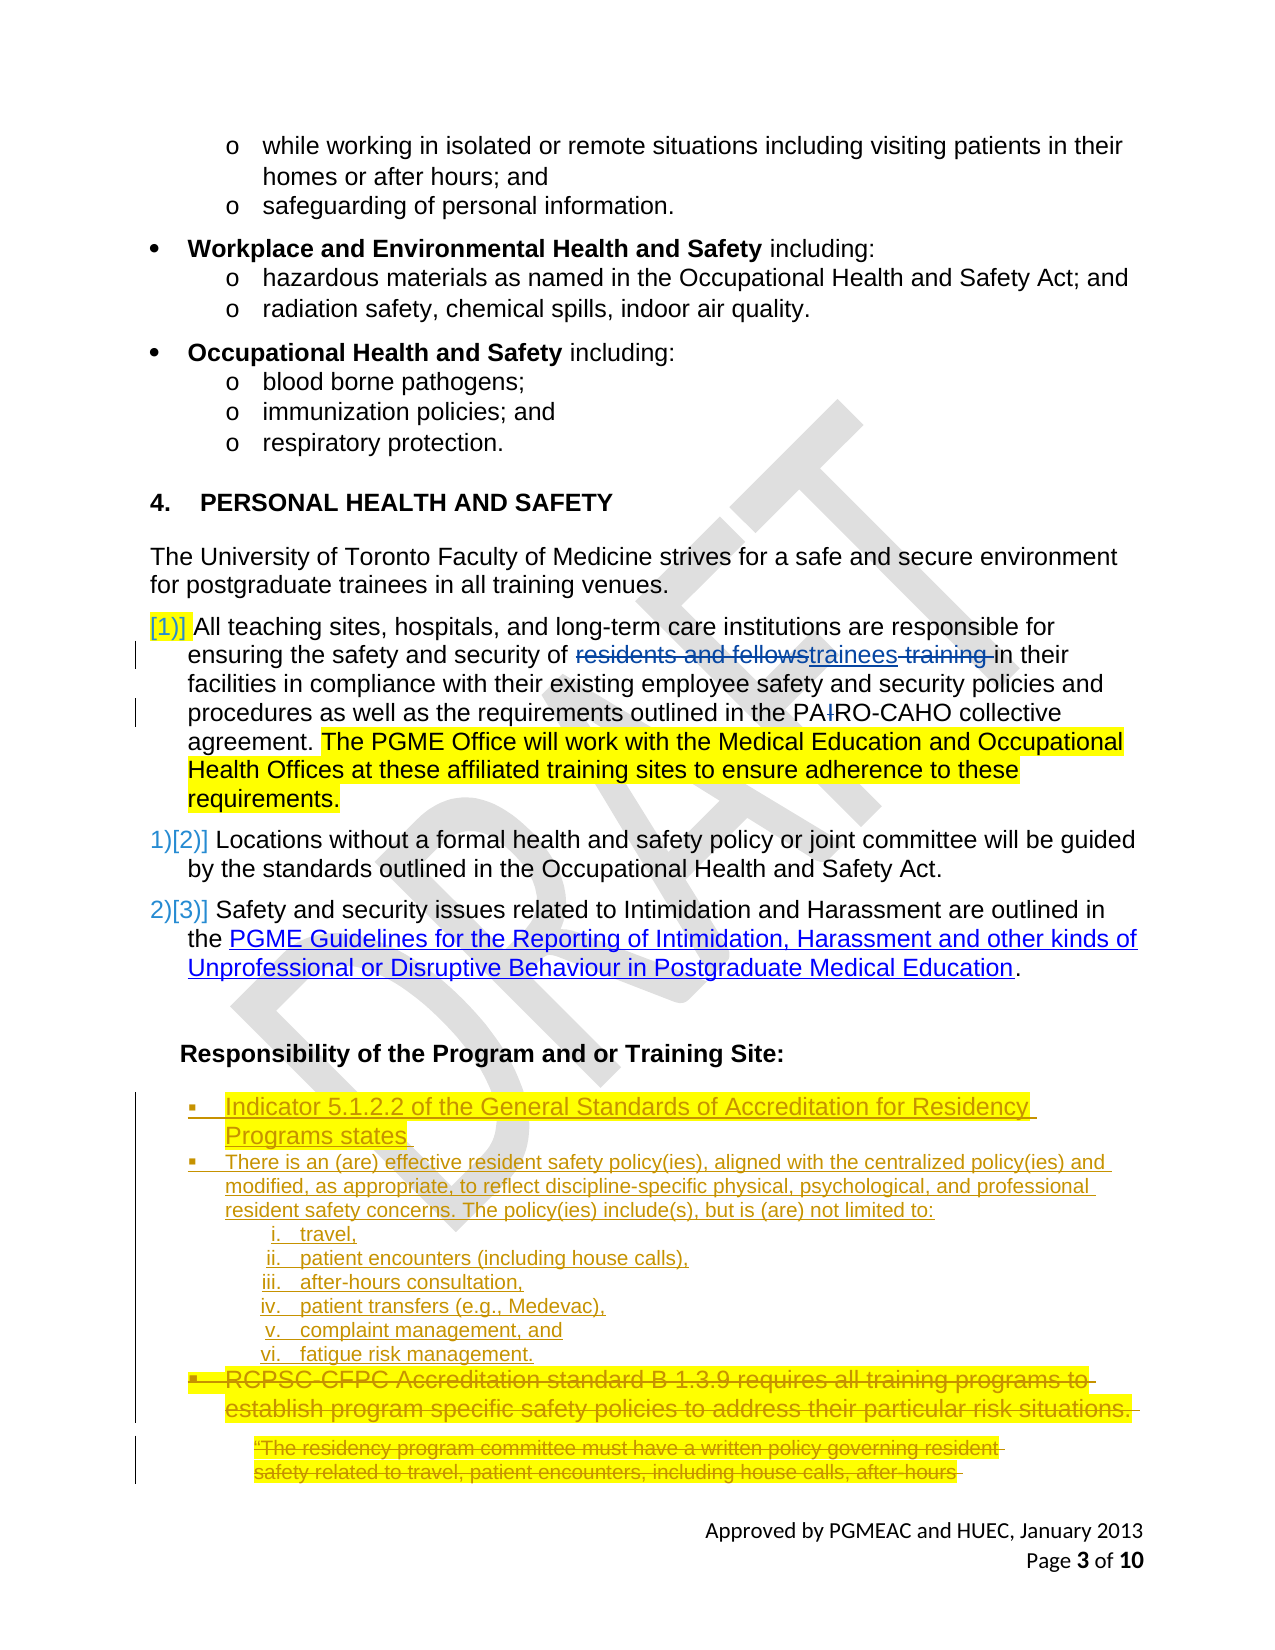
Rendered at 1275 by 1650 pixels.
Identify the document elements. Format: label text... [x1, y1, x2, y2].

list while working in isolated or remote situations including visiting patients in their homes or after hours; and [225, 131, 1144, 191]
list blood borne pathogens; [225, 366, 1144, 397]
list Locations without a formal health and safety policy or joint committee will be guided by the standards outlined in the Occupational Health and Safety Act. [150, 826, 1144, 883]
list Occupational Health and Safety including: [150, 338, 1144, 366]
text The University of Toronto Faculty of Medicine strives for a safe and secure environment for postgraduate trainees in all training venues. [150, 542, 1144, 599]
list hazardous materials as named in the Occupational Health and Safety Act; and [225, 263, 1144, 294]
list Safety and security issues related to Intimidation and Harassment are outlined in the PGME Guidelines for the Reporting of Intimidation, Harassment and other kinds of Unprofessional or Disruptive Behaviour in Postgraduate Medical Education. [150, 896, 1144, 1010]
list respiratory protection. [225, 428, 1144, 459]
list PERSONAL HEALTH AND SAFETY [150, 488, 1144, 517]
list radiation safety, chemical spills, indoor air quality. [225, 294, 1144, 325]
list immunization policies; and [225, 397, 1144, 428]
list safeguarding of personal information. [225, 191, 1144, 222]
list Workplace and Environmental Health and Safety including: [150, 234, 1144, 263]
text Responsibility of the Program and or Training Site: [150, 1038, 1144, 1067]
list All teaching sites, hospitals, and long-term care institutions are responsible for ensuring the safety and security of in their facilities in compliance with their existing employee safety and security policies and procedures as well as the requirements outlined in the PARO-CAHO collective agreement. The PGME Office will work with the Medical Education and Occupational Health Offices at these affiliated training sites to ensure adherence to these requirements. [150, 612, 1144, 813]
